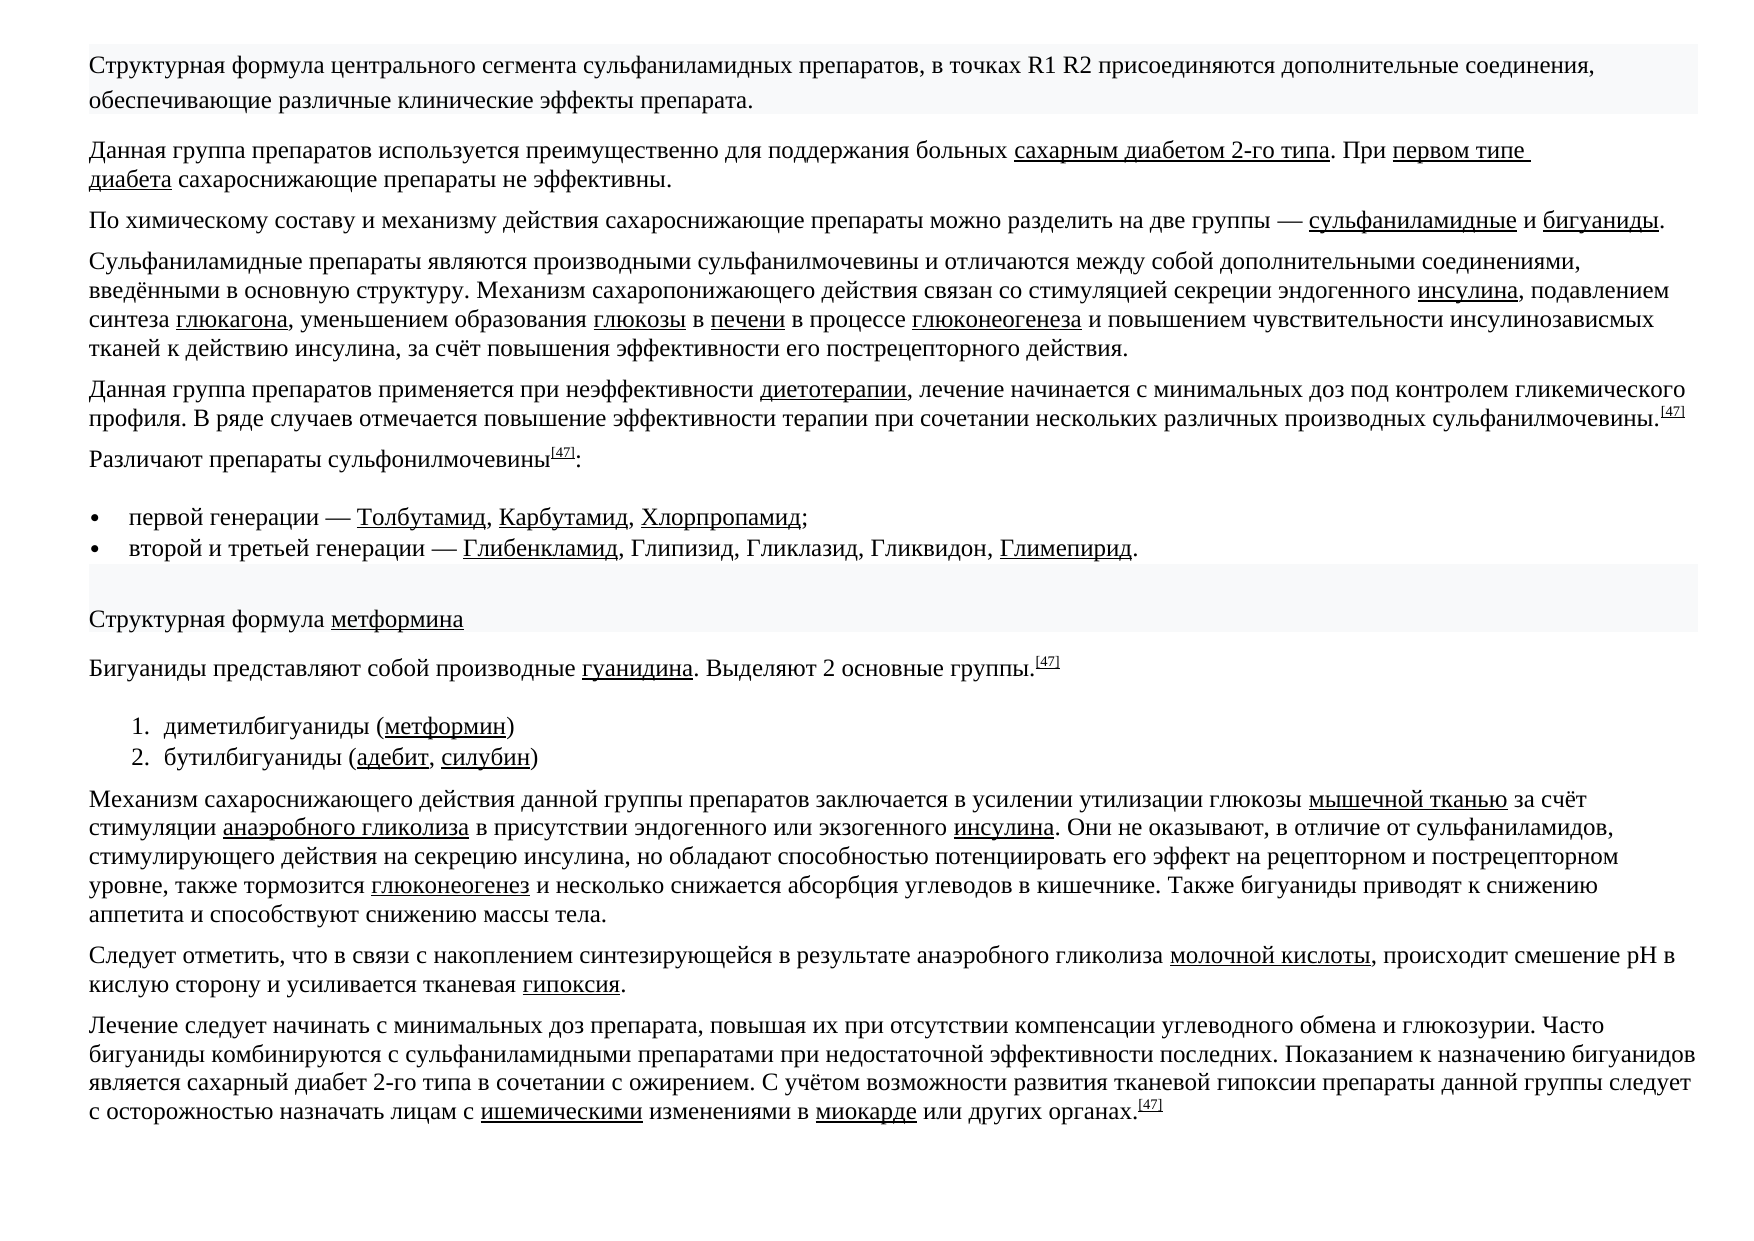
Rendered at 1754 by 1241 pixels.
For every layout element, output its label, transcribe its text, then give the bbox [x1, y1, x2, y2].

text Структурная формула метформина [89, 597, 1698, 632]
list второй и третьей генерации — Глибенкламид, Глипизид, Гликлазид, Гликвидон, Глимепирид. [91, 533, 1698, 562]
text Различают препараты сульфонилмочевины[47]: [89, 444, 1698, 473]
text Механизм сахароснижающего действия данной группы препаратов заключается в усилении утилизации глюкозы мышечной тканью за счёт стимуляции анаэробного гликолиза в присутствии эндогенного или экзогенного инсулина. Они не оказывают, в отличие от сульфаниламидов, стимулирующего действия на секрецию инсулина, но обладают способностью потенциировать его эффект на рецепторном и пострецепторном уровне, также тормозится глюконеогенез и несколько снижается абсорбция углеводов в кишечнике. Также бигуаниды приводят к снижению аппетита и способствуют снижению массы тела. [89, 784, 1698, 927]
list бутилбигуаниды (адебит, силубин) [131, 742, 1698, 771]
text Сульфаниламидные препараты являются производными сульфанилмочевины и отличаются между собой дополнительными соединениями, введёнными в основную структуру. Механизм сахаропонижающего действия связан со стимуляцией секреции эндогенного инсулина, подавлением синтеза глюкагона, уменьшением образования глюкозы в печени в процессе глюконеогенеза и повышением чувствительности инсулинозависмых тканей к действию инсулина, за счёт повышения эффективности его пострецепторного действия. [89, 246, 1698, 361]
text По химическому составу и механизму действия сахароснижающие препараты можно разделить на две группы — сульфаниламидные и бигуаниды. [89, 205, 1698, 234]
list первой генерации — Толбутамид, Карбутамид, Хлорпропамид; [91, 502, 1698, 531]
text Данная группа препаратов применяется при неэффективности диетотерапии, лечение начинается с минимальных доз под контролем гликемического профиля. В ряде случаев отмечается повышение эффективности терапии при сочетании нескольких различных производных сульфанилмочевины.[47] [89, 374, 1698, 431]
text Лечение следует начинать с минимальных доз препарата, повышая их при отсутствии компенсации углеводного обмена и глюкозурии. Часто бигуаниды комбинируются с сульфаниламидными препаратами при недостаточной эффективности последних. Показанием к назначению бигуанидов является сахарный диабет 2-го типа в сочетании с ожирением. С учётом возможности развития тканевой гипоксии препараты данной группы следует с осторожностью назначать лицам с ишемическими изменениями в миокарде или других органах.[47] [89, 1010, 1698, 1125]
list диметилбигуаниды (метформин) [131, 711, 1698, 740]
text Структурная формула центрального сегмента сульфаниламидных препаратов, в точках R1 R2 присоединяются дополнительные соединения, обеспечивающие различные клинические эффекты препарата. [89, 44, 1698, 114]
text Бигуаниды представляют собой производные гуанидина. Выделяют 2 основные группы.[47] [89, 653, 1698, 682]
text Данная группа препаратов используется преимущественно для поддержания больных сахарным диабетом 2-го типа. При первом типе диабета сахароснижающие препараты не эффективны. [89, 135, 1698, 193]
text Следует отметить, что в связи с накоплением синтезирующейся в результате анаэробного гликолиза молочной кислоты, происходит смешение pH в кислую сторону и усиливается тканевая гипоксия. [89, 940, 1698, 997]
